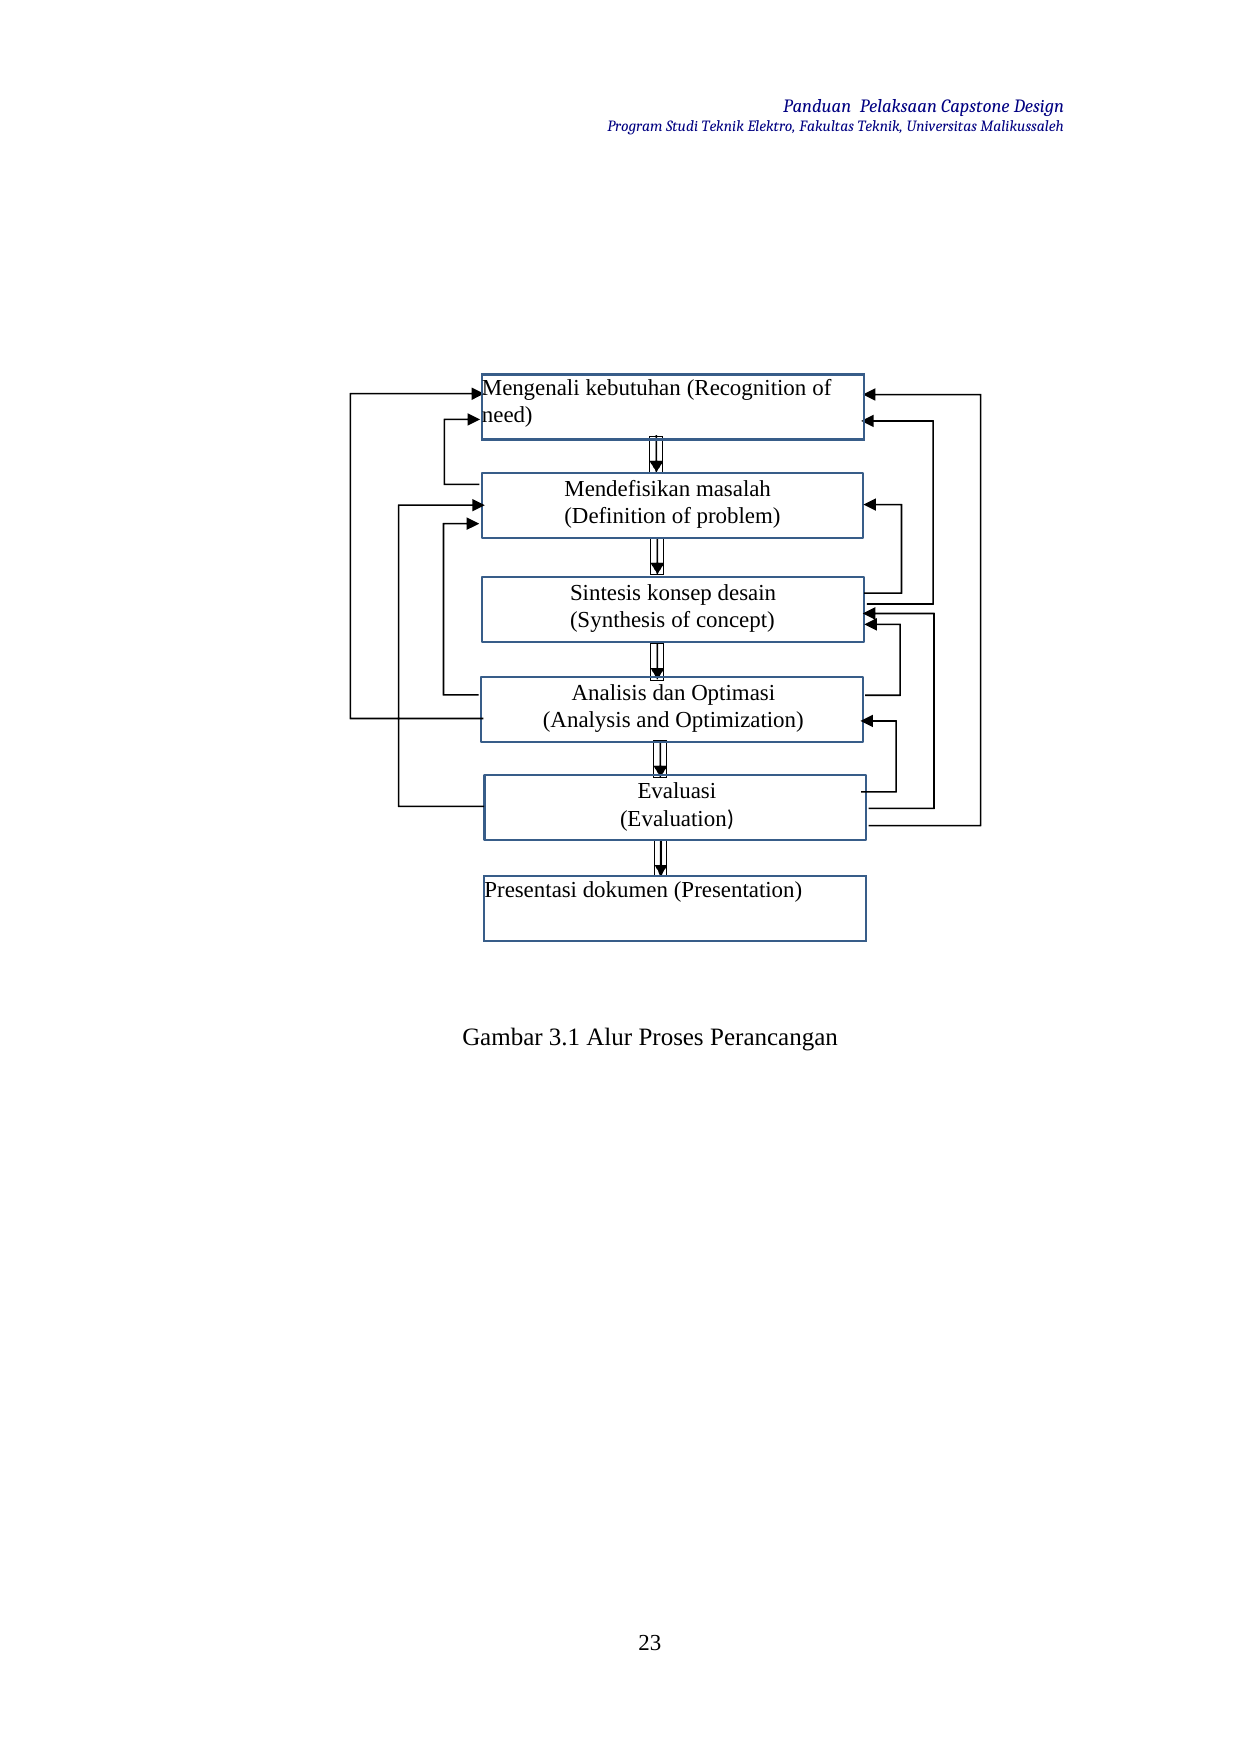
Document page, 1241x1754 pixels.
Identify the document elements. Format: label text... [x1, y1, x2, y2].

picture [655, 841, 666, 875]
picture [650, 441, 662, 472]
picture [654, 743, 666, 774]
text Gambar 3.1 Alur Proses Perancangan [386, 1022, 914, 1051]
picture [651, 644, 663, 676]
picture [651, 539, 663, 574]
